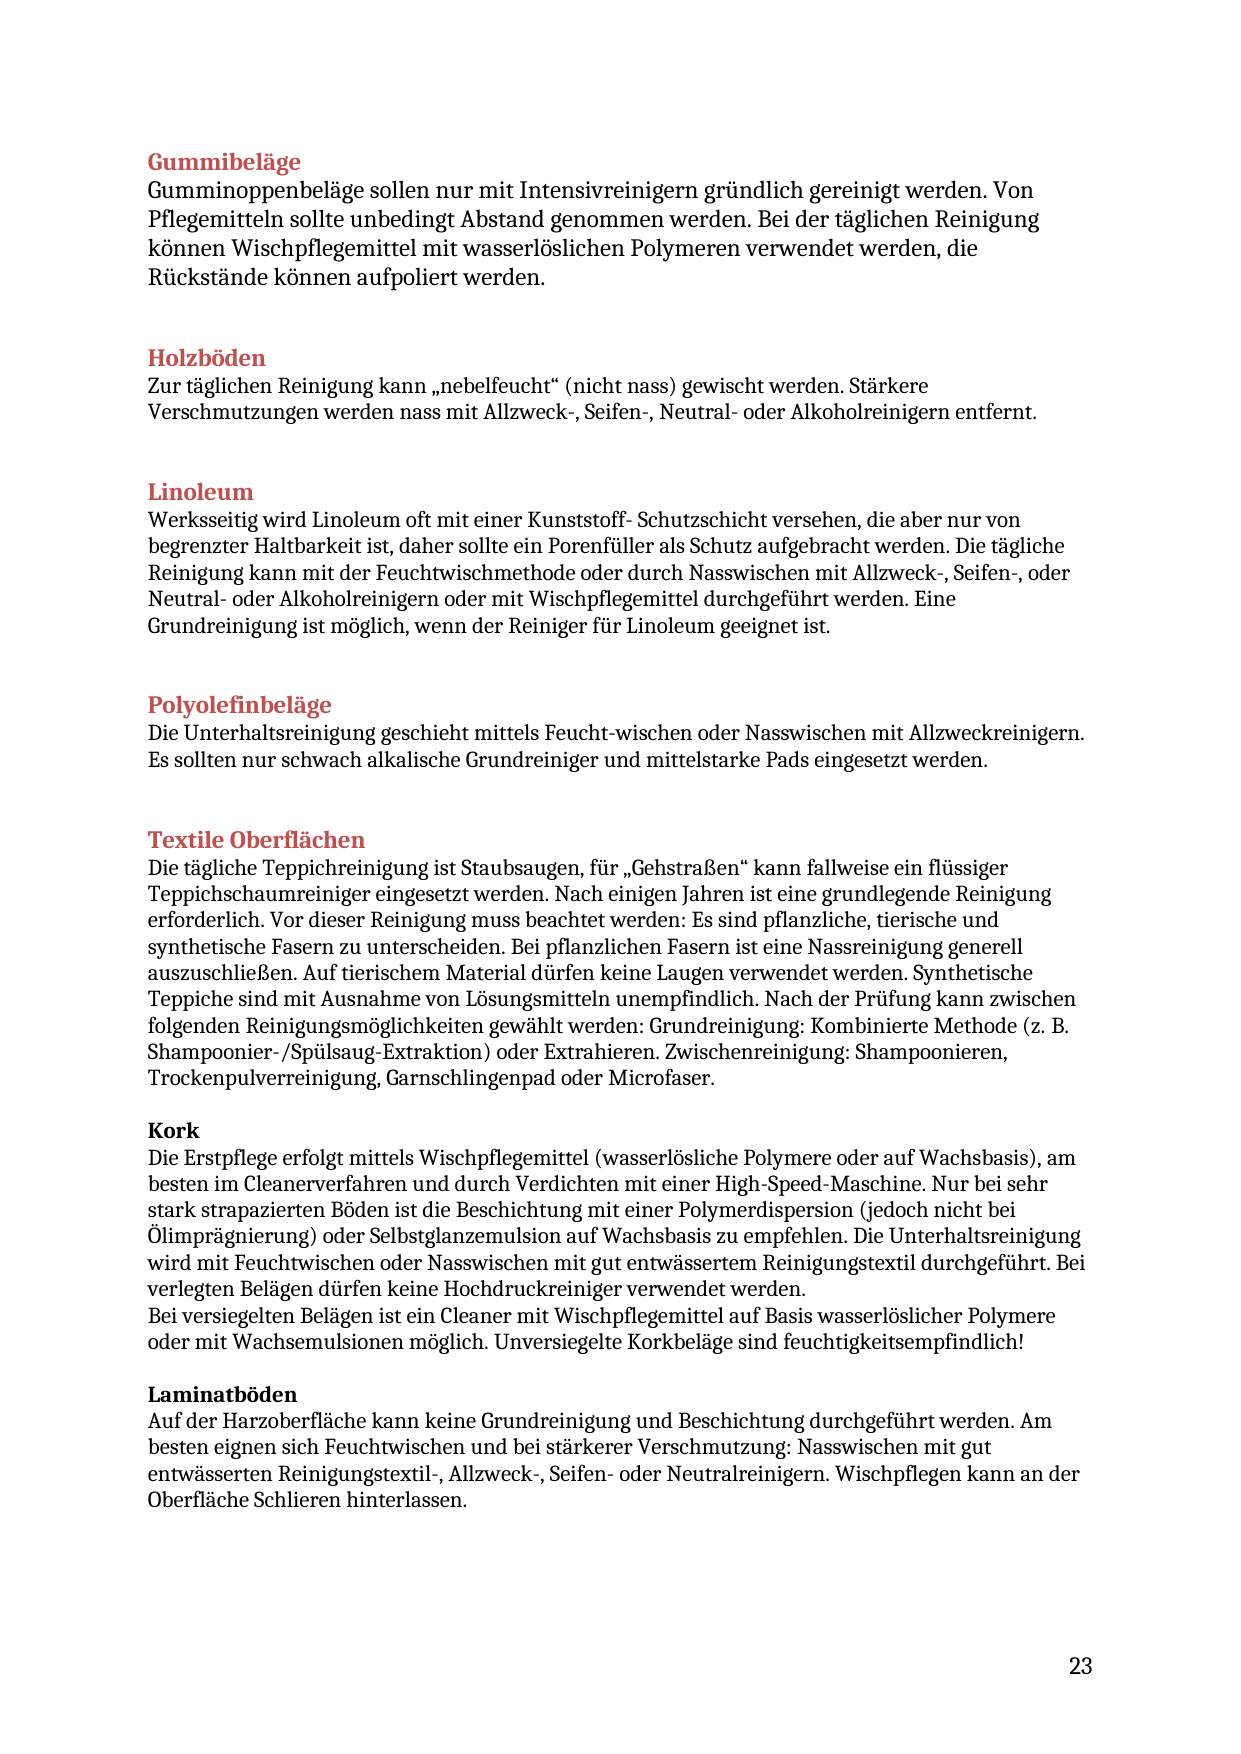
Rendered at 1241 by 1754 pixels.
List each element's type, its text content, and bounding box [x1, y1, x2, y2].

text Holzböden [148, 344, 1093, 373]
text Gummibeläge [148, 148, 1093, 176]
text Laminatböden [148, 1381, 1093, 1408]
text Werksseitig wird Linoleum oft mit einer Kunststoff- Schutzschicht versehen, die aber nur von begrenzter Haltbarkeit ist, daher sollte ein Porenfüller als Schutz aufgebracht werden. Die tägliche Reinigung kann mit der Feuchtwischmethode oder durch Nasswischen mit Allzweck-, Seifen-, oder Neutral- oder Alkoholreinigern oder mit Wischpflegemittel durchgeführt werden. Eine Grundreinigung ist möglich, wenn der Reiniger für Linoleum geeignet ist. [148, 507, 1093, 639]
text Kork [148, 1118, 1093, 1144]
text Textile Oberflächen [148, 826, 1093, 854]
text Auf der Harzoberfläche kann keine Grundreinigung und Beschichtung durchgeführt werden. Am besten eignen sich Feuchtwischen und bei stärkerer Verschmutzung: Nasswischen mit gut entwässerten Reinigungstextil-, Allzweck-, Seifen- oder Neutralreinigern. Wischpflegen kann an der Oberfläche Schlieren hinterlassen. [148, 1408, 1093, 1513]
text Die Erstpflege erfolgt mittels Wischpflegemittel (wasserlösliche Polymere oder auf Wachsbasis), am besten im Cleanerverfahren und durch Verdichten mit einer High-Speed-Maschine. Nur bei sehr stark strapazierten Böden ist die Beschichtung mit einer Polymerdispersion (jedoch nicht bei Ölimprägnierung) oder Selbstglanzemulsion auf Wachsbasis zu empfehlen. Die Unterhaltsreinigung wird mit Feuchtwischen oder Nasswischen mit gut entwässertem Reinigungstextil durchgeführt. Bei verlegten Belägen dürfen keine Hochdruckreiniger verwendet werden. [148, 1144, 1093, 1302]
text Polyolefinbeläge [148, 691, 1093, 720]
text Linoleum [148, 478, 1093, 507]
text Die Unterhaltsreinigung geschieht mittels Feucht-wischen oder Nasswischen mit Allzweckreinigern. Es sollten nur schwach alkalische Grundreiniger und mittelstarke Pads eingesetzt werden. [148, 720, 1093, 773]
text Bei versiegelten Belägen ist ein Cleaner mit Wischpflegemittel auf Basis wasserlöslicher Polymere oder mit Wachsemulsionen möglich. Unversiegelte Korkbeläge sind feuchtigkeitsempfindlich! [148, 1302, 1093, 1355]
text Zur täglichen Reinigung kann „nebelfeucht“ (nicht nass) gewischt werden. Stärkere Verschmutzungen werden nass mit Allzweck-, Seifen-, Neutral- oder Alkoholreinigern entfernt. [148, 373, 1093, 426]
text Gumminoppenbeläge sollen nur mit Intensivreinigern gründlich gereinigt werden. Von Pflegemitteln sollte unbedingt Abstand genommen werden. Bei der täglichen Reinigung können Wischpflegemittel mit wasserlöslichen Polymeren verwendet werden, die Rückstände können aufpoliert werden. [148, 176, 1093, 291]
text Die tägliche Teppichreinigung ist Staubsaugen, für „Gehstraßen“ kann fallweise ein flüssiger Teppichschaumreiniger eingesetzt werden. Nach einigen Jahren ist eine grundlegende Reinigung erforderlich. Vor dieser Reinigung muss beachtet werden: Es sind pflanzliche, tierische und synthetische Fasern zu unterscheiden. Bei pflanzlichen Fasern ist eine Nassreinigung generell auszuschließen. Auf tierischem Material dürfen keine Laugen verwendet werden. Synthetische Teppiche sind mit Ausnahme von Lösungsmitteln unempfindlich. Nach der Prüfung kann zwischen folgenden Reinigungsmöglichkeiten gewählt werden: Grundreinigung: Kombinierte Methode (z. B. Shampoonier-/Spülsaug-Extraktion) oder Extrahieren. Zwischenreinigung: Shampoonieren, Trockenpulverreinigung, Garnschlingenpad oder Microfaser. [148, 854, 1093, 1092]
